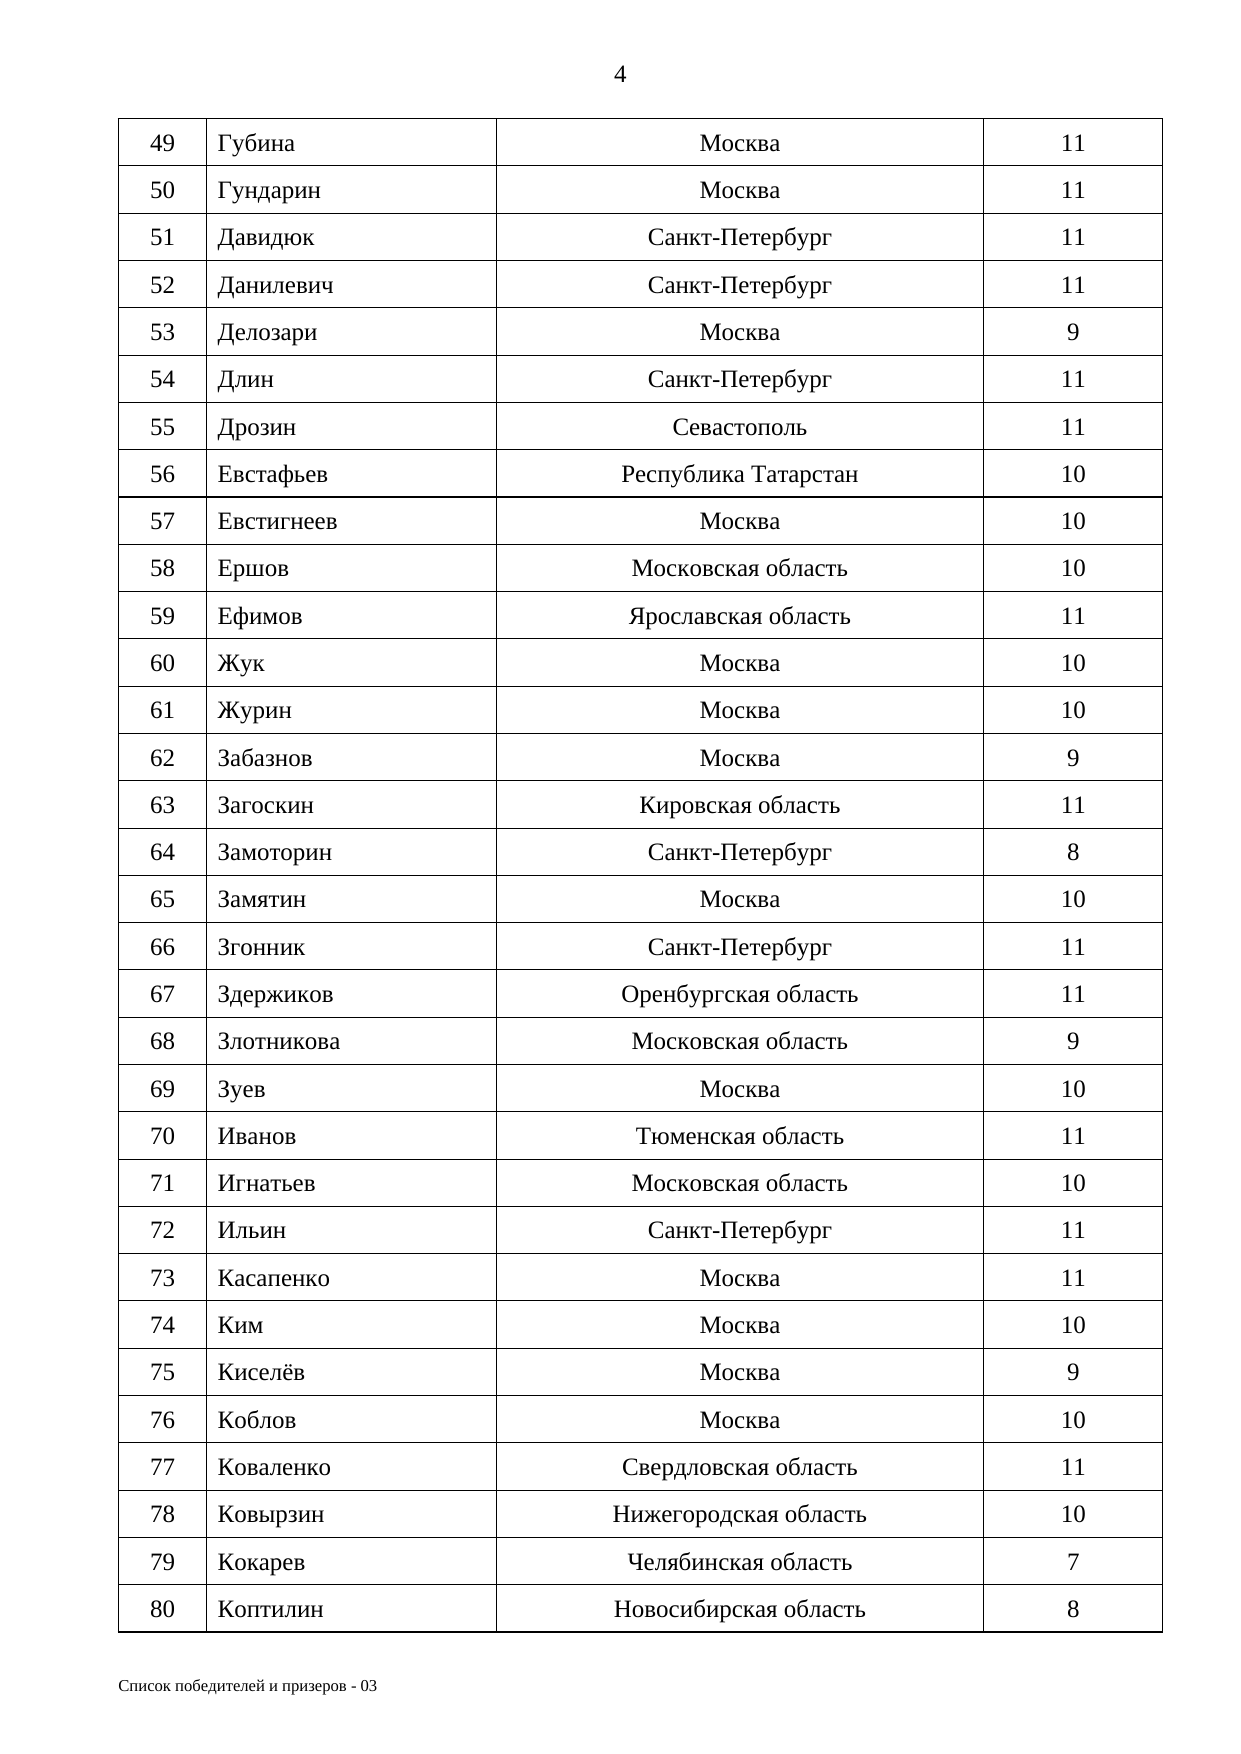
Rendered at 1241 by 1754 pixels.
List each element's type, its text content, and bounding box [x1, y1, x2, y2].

table_cell Делозари [207, 308, 496, 354]
table_cell 11 [984, 781, 1162, 827]
table_cell Здержиков [207, 970, 496, 1017]
table_cell 60 [119, 639, 206, 686]
table_cell Московская область [497, 1160, 983, 1206]
table_cell 61 [119, 687, 206, 733]
table_cell 11 [984, 592, 1162, 638]
table_cell 62 [119, 734, 206, 780]
table_cell Кокарев [207, 1538, 496, 1584]
table_cell 11 [984, 970, 1162, 1017]
table_cell 9 [984, 734, 1162, 780]
table_cell 11 [984, 119, 1162, 165]
table_cell Москва [497, 639, 983, 686]
table_cell Москва [497, 308, 983, 354]
table_cell Коптилин [207, 1585, 496, 1631]
table_cell 78 [119, 1491, 206, 1537]
table_cell Евстигнеев [207, 498, 496, 544]
table_cell 75 [119, 1349, 206, 1395]
table_cell 11 [984, 923, 1162, 969]
table_cell Московская область [497, 545, 983, 591]
table_cell Москва [497, 119, 983, 165]
table_cell 65 [119, 876, 206, 922]
table_cell Нижегородская область [497, 1491, 983, 1537]
table_cell 67 [119, 970, 206, 1017]
table_cell 11 [984, 356, 1162, 402]
table_cell 10 [984, 1065, 1162, 1111]
table_cell 11 [984, 1112, 1162, 1158]
table_cell 70 [119, 1112, 206, 1158]
table_cell 55 [119, 403, 206, 449]
table_cell Жук [207, 639, 496, 686]
table_cell 11 [984, 403, 1162, 449]
table_cell Москва [497, 1301, 983, 1348]
table_cell Згонник [207, 923, 496, 969]
table_cell 51 [119, 214, 206, 260]
table_cell Москва [497, 166, 983, 213]
table_cell 72 [119, 1207, 206, 1253]
table_cell Ковырзин [207, 1491, 496, 1537]
table_cell 11 [984, 166, 1162, 213]
table_cell Челябинская область [497, 1538, 983, 1584]
table_cell Республика Татарстан [497, 450, 983, 496]
table_cell 58 [119, 545, 206, 591]
table_cell Дрозин [207, 403, 496, 449]
table_cell 7 [984, 1538, 1162, 1584]
table_cell Москва [497, 498, 983, 544]
table_cell Московская область [497, 1018, 983, 1064]
table_cell Санкт-Петербург [497, 214, 983, 260]
table_cell Давидюк [207, 214, 496, 260]
table_cell 10 [984, 1301, 1162, 1348]
table_cell Киселёв [207, 1349, 496, 1395]
table_cell 9 [984, 1349, 1162, 1395]
table_cell Москва [497, 1065, 983, 1111]
table_cell Кировская область [497, 781, 983, 827]
table_cell Журин [207, 687, 496, 733]
table_cell 10 [984, 687, 1162, 733]
table_cell 10 [984, 450, 1162, 496]
table_cell Новосибирская область [497, 1585, 983, 1631]
table_cell 80 [119, 1585, 206, 1631]
table_cell Загоскин [207, 781, 496, 827]
table_cell Губина [207, 119, 496, 165]
table_cell Данилевич [207, 261, 496, 307]
table_cell 66 [119, 923, 206, 969]
table_cell 10 [984, 545, 1162, 591]
table_cell 59 [119, 592, 206, 638]
table_cell 10 [984, 639, 1162, 686]
table_cell Санкт-Петербург [497, 261, 983, 307]
table_cell Евстафьев [207, 450, 496, 496]
table_cell Ершов [207, 545, 496, 591]
table_cell 11 [984, 214, 1162, 260]
table_cell Санкт-Петербург [497, 829, 983, 875]
table_cell Москва [497, 876, 983, 922]
table_cell 79 [119, 1538, 206, 1584]
table_cell Замоторин [207, 829, 496, 875]
table_cell Ярославская область [497, 592, 983, 638]
table_cell 56 [119, 450, 206, 496]
table_cell 74 [119, 1301, 206, 1348]
table_cell 10 [984, 1396, 1162, 1442]
table_cell 9 [984, 1018, 1162, 1064]
table_cell Злотникова [207, 1018, 496, 1064]
table_cell 11 [984, 1207, 1162, 1253]
table_cell Зуев [207, 1065, 496, 1111]
table_cell 71 [119, 1160, 206, 1206]
table_cell 10 [984, 498, 1162, 544]
table_cell Коблов [207, 1396, 496, 1442]
table_cell 10 [984, 1491, 1162, 1537]
table_cell 52 [119, 261, 206, 307]
table_cell Длин [207, 356, 496, 402]
table_cell Москва [497, 1396, 983, 1442]
table_cell 63 [119, 781, 206, 827]
table_cell Москва [497, 1254, 983, 1300]
table_cell Оренбургская область [497, 970, 983, 1017]
table_cell Коваленко [207, 1443, 496, 1489]
table_cell Москва [497, 734, 983, 780]
table_cell Санкт-Петербург [497, 356, 983, 402]
table_cell 64 [119, 829, 206, 875]
table_cell Иванов [207, 1112, 496, 1158]
table_cell Тюменская область [497, 1112, 983, 1158]
table_cell Гундарин [207, 166, 496, 213]
table_cell 68 [119, 1018, 206, 1064]
table_cell 69 [119, 1065, 206, 1111]
table_cell 77 [119, 1443, 206, 1489]
table_cell Санкт-Петербург [497, 1207, 983, 1253]
table_cell 54 [119, 356, 206, 402]
table_cell 57 [119, 498, 206, 544]
table_cell Ким [207, 1301, 496, 1348]
table_cell Забазнов [207, 734, 496, 780]
table_cell 10 [984, 876, 1162, 922]
table_cell Ильин [207, 1207, 496, 1253]
table_cell 9 [984, 308, 1162, 354]
table_cell 76 [119, 1396, 206, 1442]
table_cell 49 [119, 119, 206, 165]
table_cell 8 [984, 829, 1162, 875]
table_cell 10 [984, 1160, 1162, 1206]
table_cell 11 [984, 1443, 1162, 1489]
table_cell 53 [119, 308, 206, 354]
table_cell 8 [984, 1585, 1162, 1631]
table_cell 50 [119, 166, 206, 213]
table_cell Москва [497, 687, 983, 733]
table_cell Игнатьев [207, 1160, 496, 1206]
table_cell Свердловская область [497, 1443, 983, 1489]
table_cell 11 [984, 261, 1162, 307]
table_cell Касапенко [207, 1254, 496, 1300]
table_cell Москва [497, 1349, 983, 1395]
table_cell Замятин [207, 876, 496, 922]
table_cell 11 [984, 1254, 1162, 1300]
table_cell Санкт-Петербург [497, 923, 983, 969]
table_cell 73 [119, 1254, 206, 1300]
table_cell Севастополь [497, 403, 983, 449]
table_cell Ефимов [207, 592, 496, 638]
